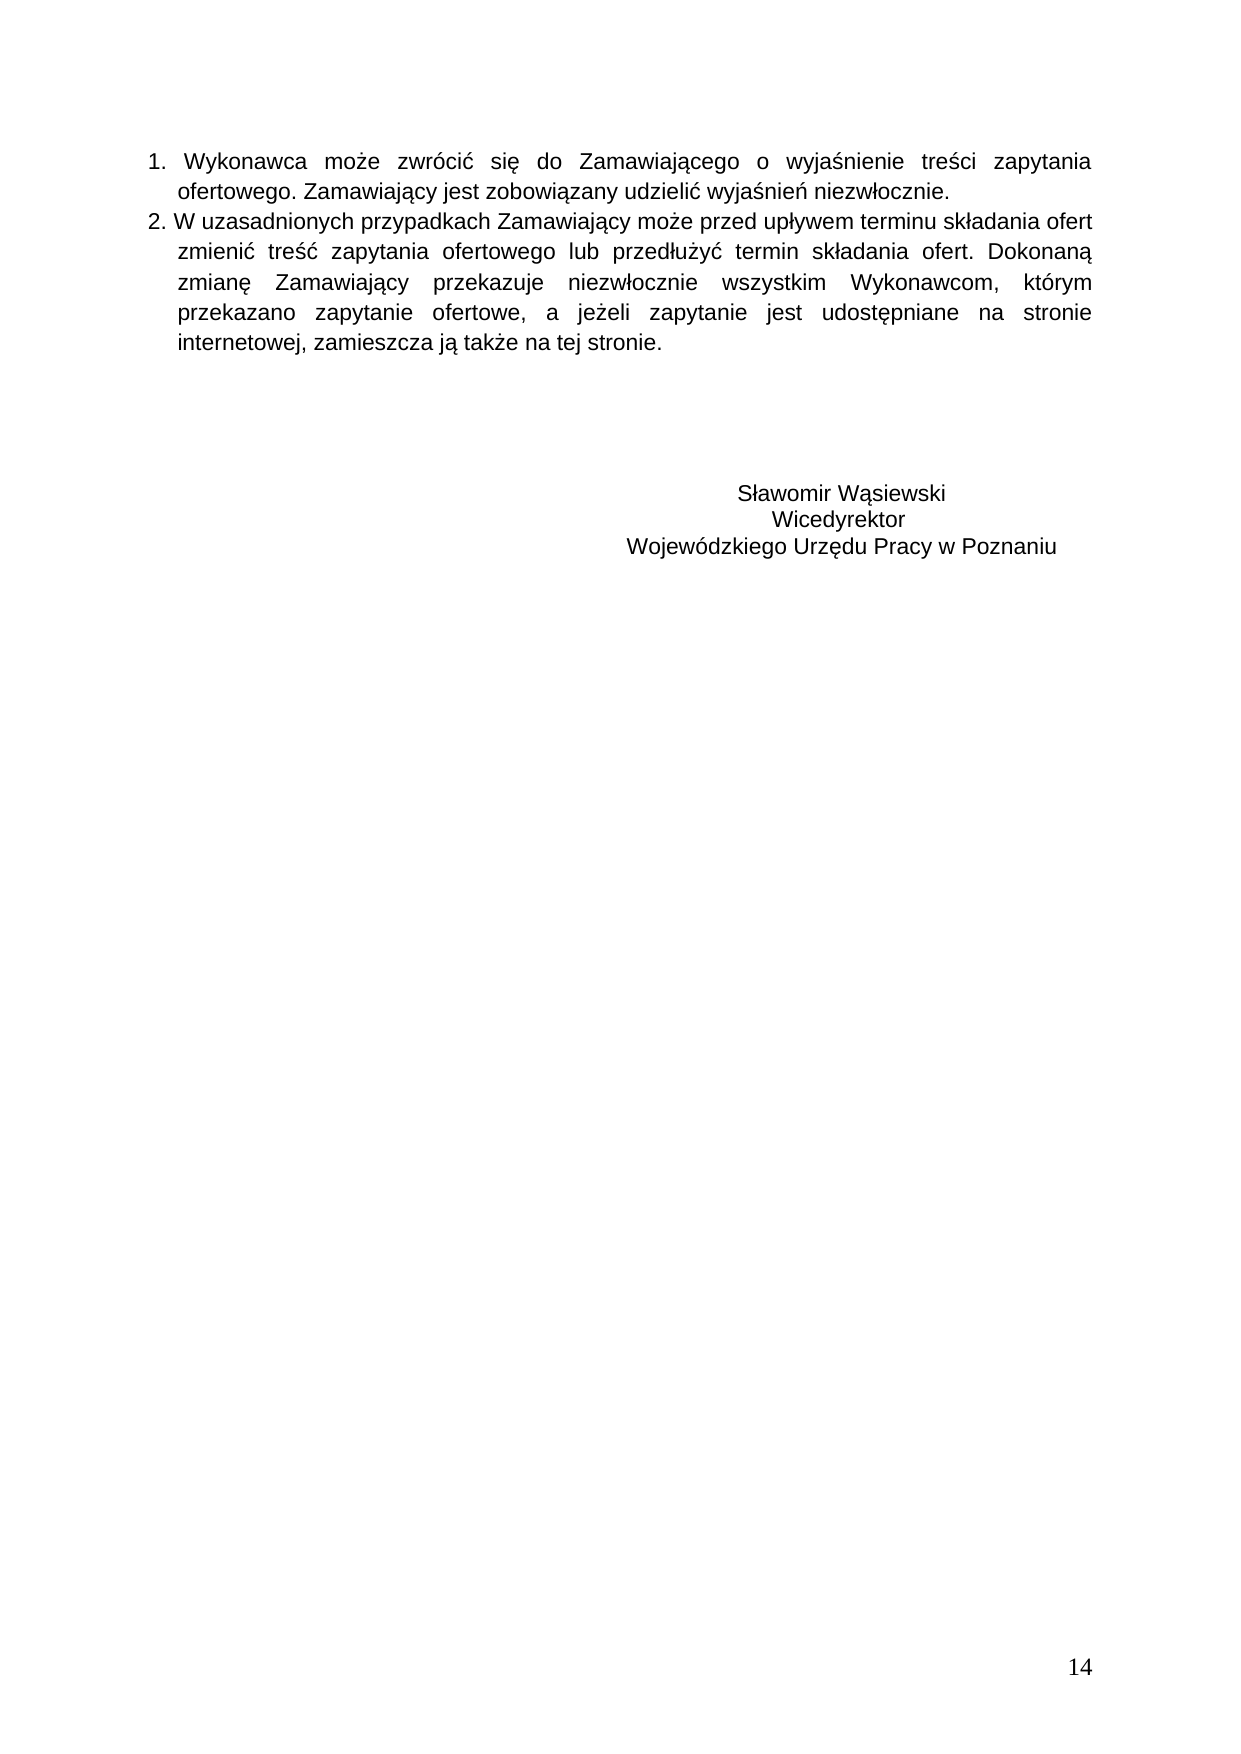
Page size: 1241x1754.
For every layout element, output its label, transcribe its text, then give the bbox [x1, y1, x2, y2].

text 1. Wykonawca może zwrócić się do Zamawiającego o wyjaśnienie treści zapytania ofertowego. Zamawiający jest zobowiązany udzielić wyjaśnień niezwłocznie. [148, 148, 1093, 204]
text 2. W uzasadnionych przypadkach Zamawiający może przed upływem terminu składania ofert zmienić treść zapytania ofertowego lub przedłużyć termin składania ofert. Dokonaną zmianę Zamawiający przekazuje niezwłocznie wszystkim Wykonawcom, którym przekazano zapytanie ofertowe, a jeżeli zapytanie jest udostępniane na stronie internetowej, zamieszcza ją także na tej stronie. [148, 208, 1093, 355]
text Wicedyrektor Wojewódzkiego Urzędu Pracy w Poznaniu [148, 506, 1093, 559]
text Sławomir Wąsiewski [516, 480, 1093, 506]
